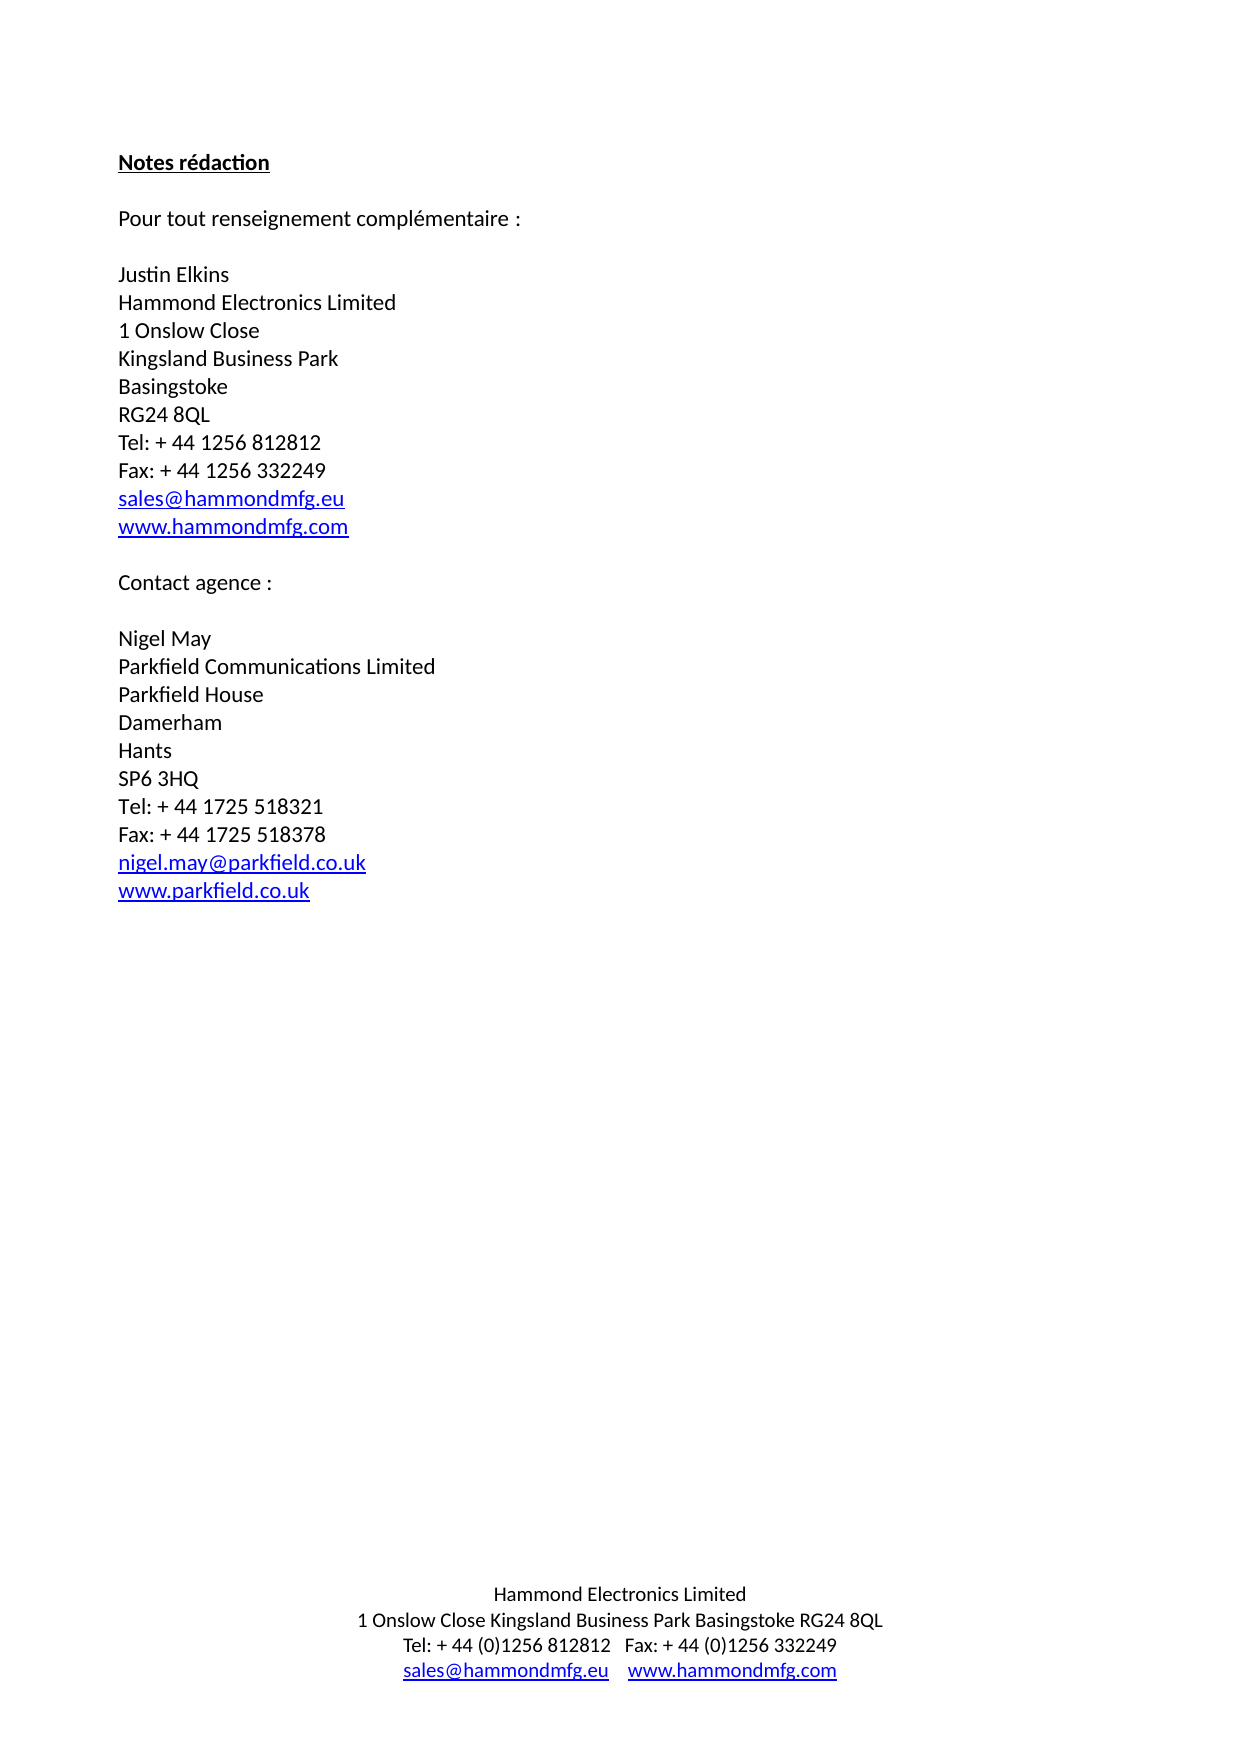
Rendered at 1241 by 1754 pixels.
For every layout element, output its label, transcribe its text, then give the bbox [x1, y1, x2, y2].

text Basingstoke [118, 372, 1122, 400]
text Parkfield House [118, 680, 1122, 708]
text 1 Onslow Close [118, 316, 1122, 344]
text Damerham [118, 708, 1122, 736]
text Hammond Electronics Limited [118, 288, 1122, 316]
text Kingsland Business Park [118, 344, 1122, 372]
text Nigel May [118, 624, 1122, 652]
text Hants [118, 736, 1122, 764]
text sales@hammondmfg.eu [118, 484, 1122, 512]
text Fax: + 44 1256 332249 [118, 456, 1122, 484]
text Contact agence : [118, 568, 1122, 596]
text RG24 8QL [118, 400, 1122, 428]
text Pour tout renseignement complémentaire : [118, 204, 1122, 232]
text SP6 3HQ [118, 764, 1122, 792]
text Parkfield Communications Limited [118, 652, 1122, 680]
text nigel.may@parkfield.co.uk [118, 848, 1122, 876]
text www.hammondmfg.com [118, 512, 1122, 540]
text Tel: + 44 1256 812812 [118, 428, 1122, 456]
text Justin Elkins [118, 260, 1122, 288]
text Fax: + 44 1725 518378 [118, 820, 1122, 848]
text Tel: + 44 1725 518321 [118, 792, 1122, 820]
text Notes rédaction [118, 148, 1122, 176]
text www.parkfield.co.uk [118, 876, 1122, 904]
